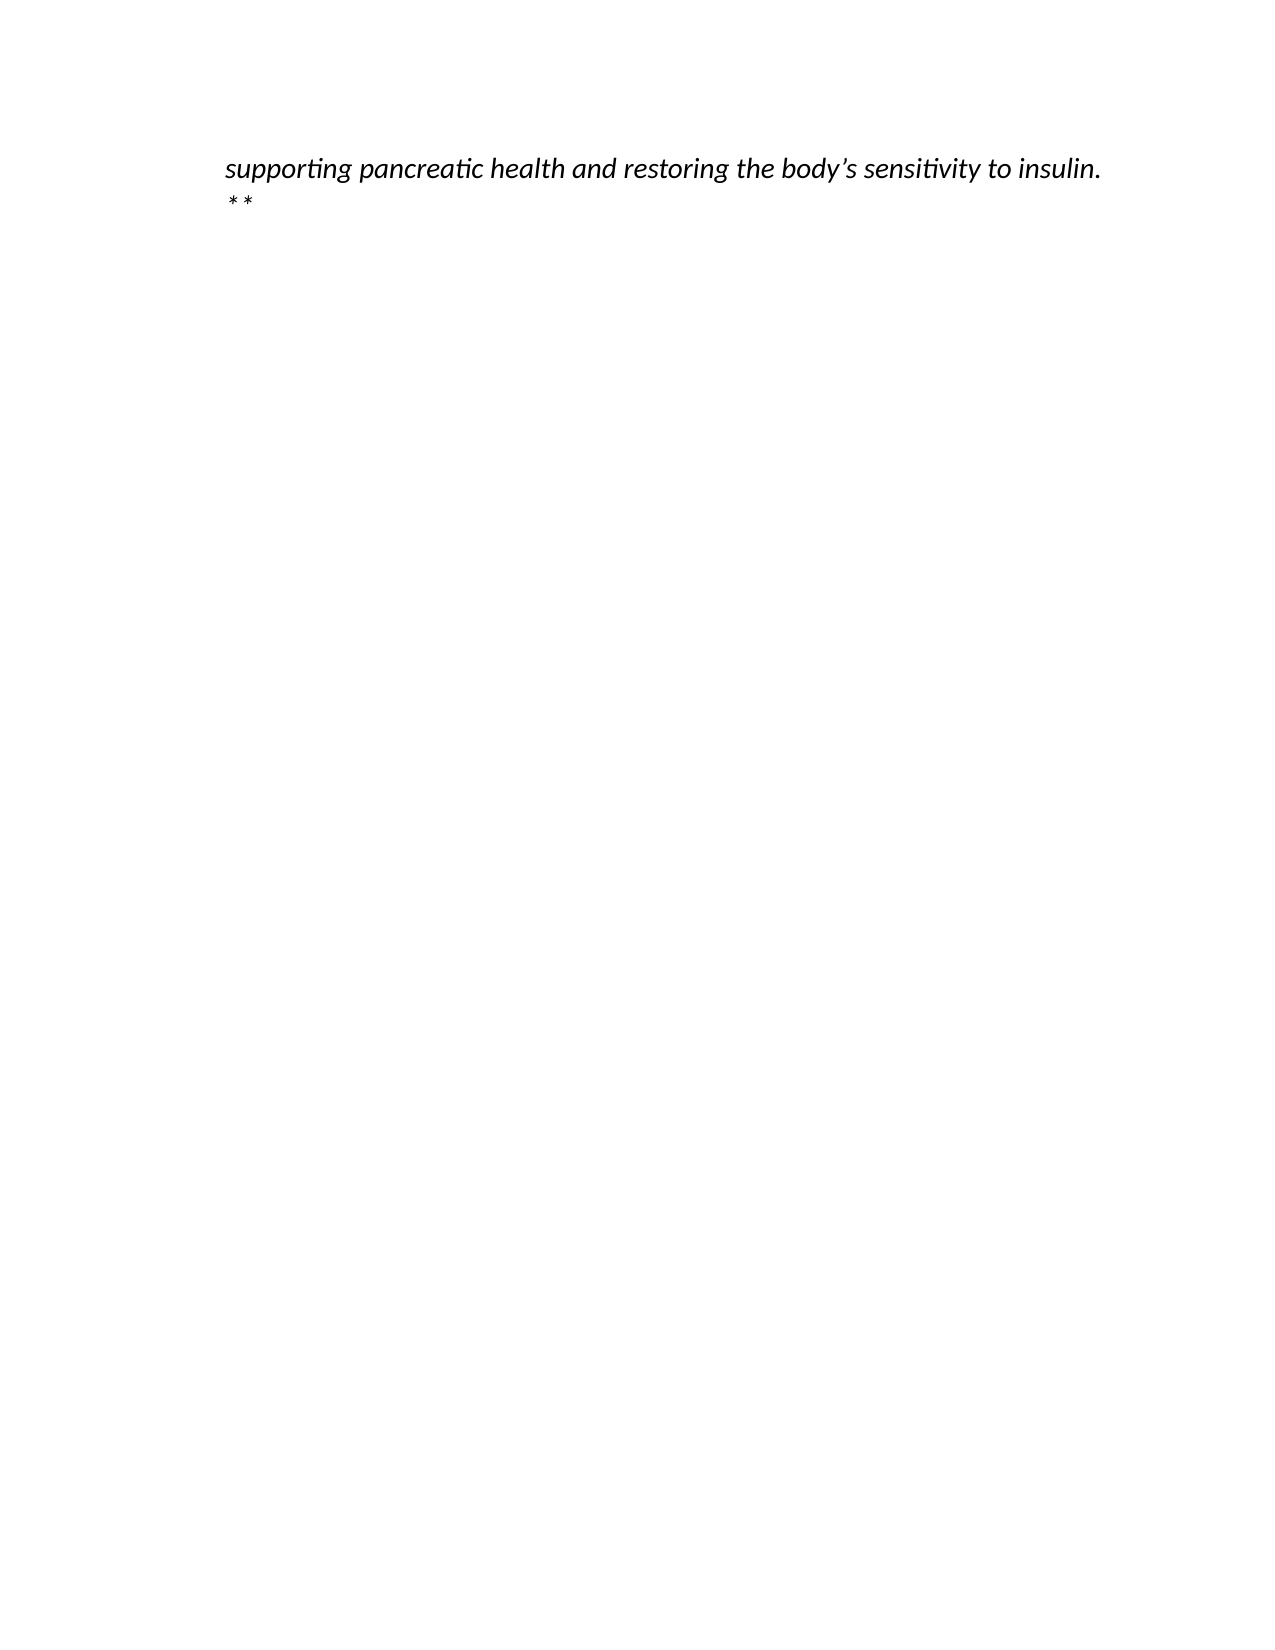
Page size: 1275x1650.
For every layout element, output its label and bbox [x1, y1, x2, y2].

list [225, 150, 1125, 224]
